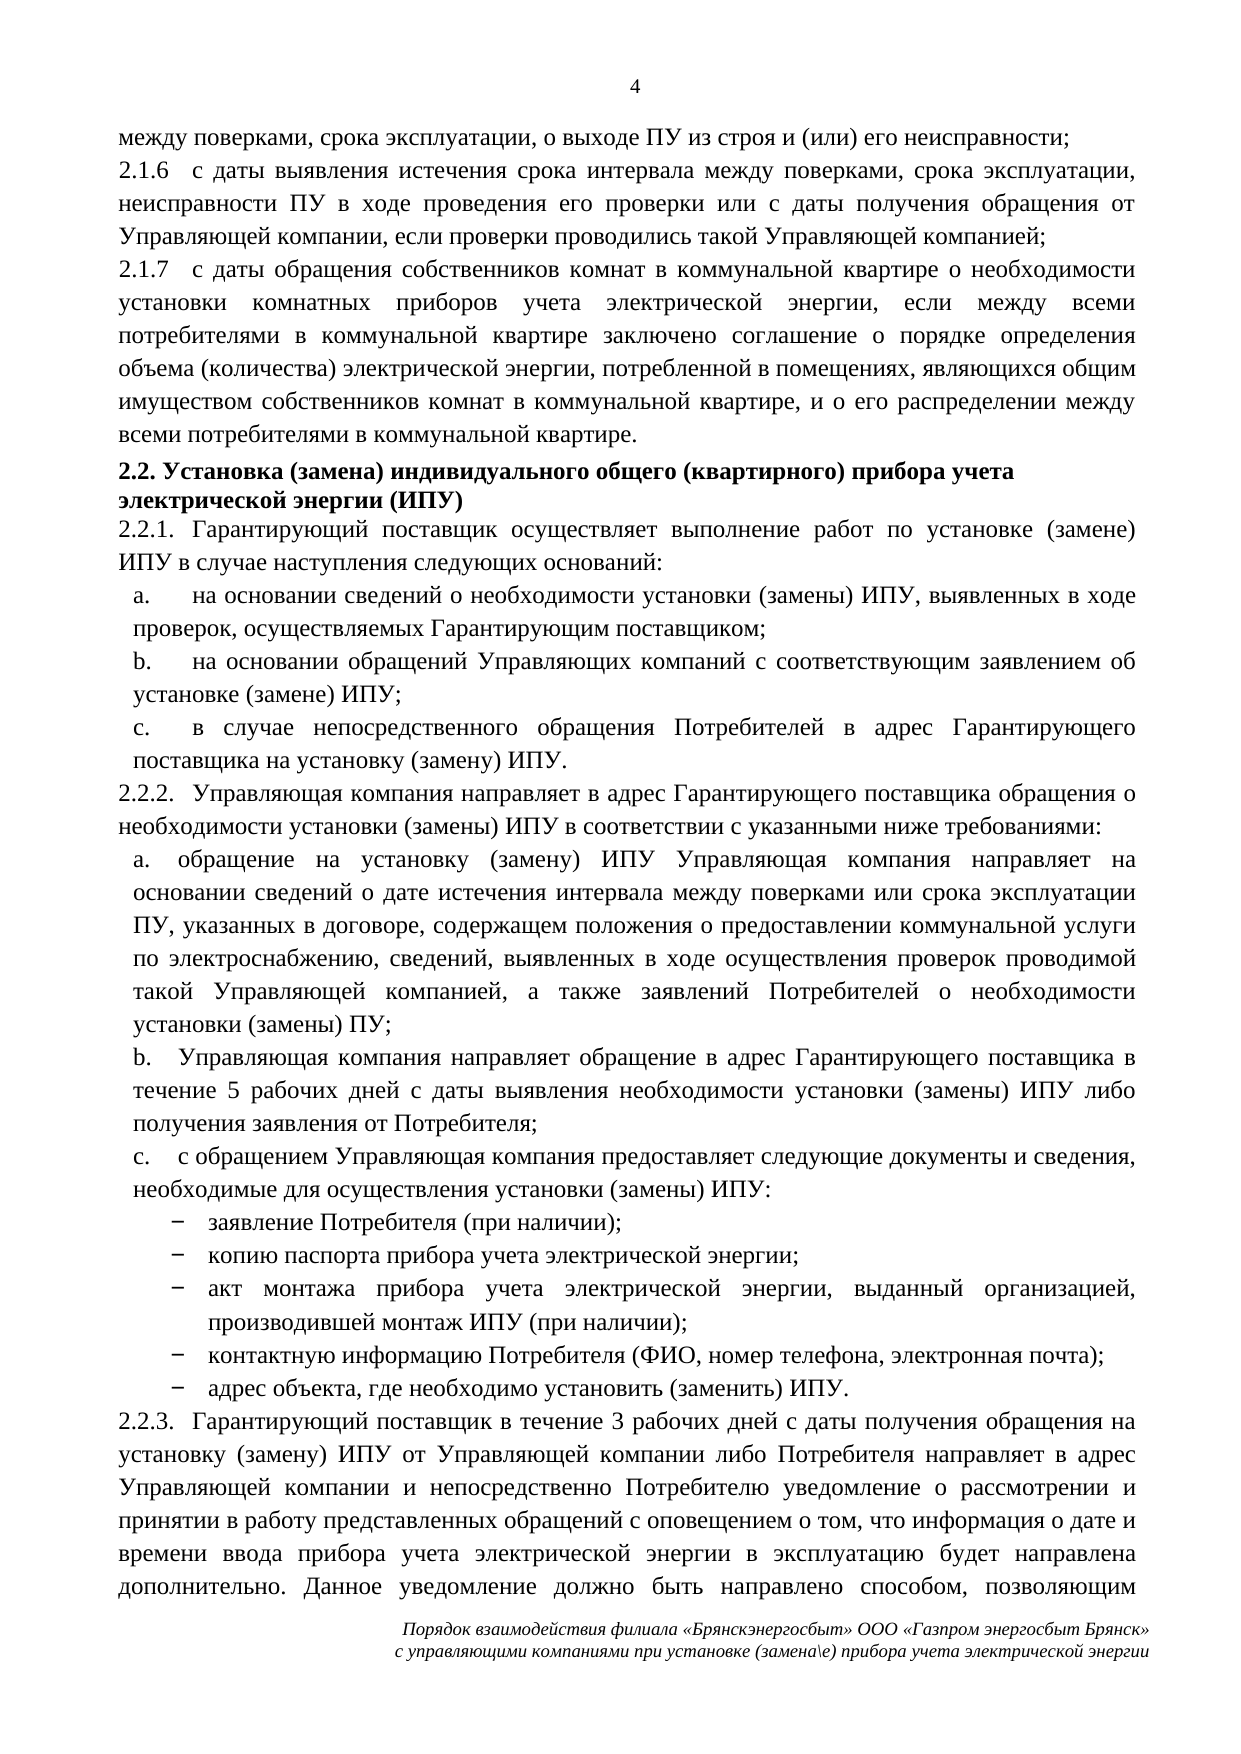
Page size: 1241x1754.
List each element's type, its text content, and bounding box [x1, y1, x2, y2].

list обращение на установку (замену) ИПУ Управляющая компания направляет на основании сведений о дате истечения интервала между поверками или срока эксплуатации ПУ, указанных в договоре, содержащем положения о предоставлении коммунальной услуги по электроснабжению, сведений, выявленных в ходе осуществления проверок проводимой такой Управляющей компанией, а также заявлений Потребителей о необходимости установки (замены) ПУ; [133, 844, 1137, 1038]
list адрес объекта, где необходимо установить (заменить) ИПУ. [170, 1373, 1137, 1402]
list акт монтажа прибора учета электрической энергии, выданный организацией, производившей монтаж ИПУ (при наличии); [170, 1273, 1137, 1335]
list Гарантирующий поставщик осуществляет выполнение работ по установке (замене) ИПУ в случае наступления следующих оснований: [118, 514, 1137, 576]
subtitle 2.2. Установка (замена) индивидуального общего (квартирного) прибора учета электрической энергии (ИПУ) [118, 456, 1152, 514]
list с даты обращения собственников комнат в коммунальной квартире о необходимости установки комнатных приборов учета электрической энергии, если между всеми потребителями в коммунальной квартире заключено соглашение о порядке определения объема (количества) электрической энергии, потребленной в помещениях, являющихся общим имуществом собственников комнат в коммунальной квартире, и о его распределении между всеми потребителями в коммунальной квартире. [118, 254, 1137, 448]
list заявление Потребителя (при наличии); [170, 1207, 1137, 1236]
list Управляющая компания направляет в адрес Гарантирующего поставщика обращения о необходимости установки (замены) ИПУ в соответствии с указанными ниже требованиями: [118, 778, 1137, 840]
list на основании обращений Управляющих компаний с соответствующим заявлением об установке (замене) ИПУ; [133, 646, 1137, 708]
list в случае непосредственного обращения Потребителей в адрес Гарантирующего поставщика на установку (замену) ИПУ. [133, 712, 1137, 774]
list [118, 1406, 1137, 1600]
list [118, 122, 1137, 151]
list с обращением Управляющая компания предоставляет следующие документы и сведения, необходимые для осуществления установки (замены) ИПУ: [133, 1141, 1137, 1203]
list контактную информацию Потребителя (ФИО, номер телефона, электронная почта); [170, 1339, 1137, 1368]
list на основании сведений о необходимости установки (замены) ИПУ, выявленных в ходе проверок, осуществляемых Гарантирующим поставщиком; [133, 580, 1137, 642]
list с даты выявления истечения срока интервала между поверками, срока эксплуатации, неисправности ПУ в ходе проведения его проверки или с даты получения обращения от Управляющей компании, если проверки проводились такой Управляющей компанией; [118, 155, 1137, 250]
list Управляющая компания направляет обращение в адрес Гарантирующего поставщика в течение 5 рабочих дней с даты выявления необходимости установки (замены) ИПУ либо получения заявления от Потребителя; [133, 1042, 1137, 1137]
list копию паспорта прибора учета электрической энергии; [170, 1240, 1137, 1269]
